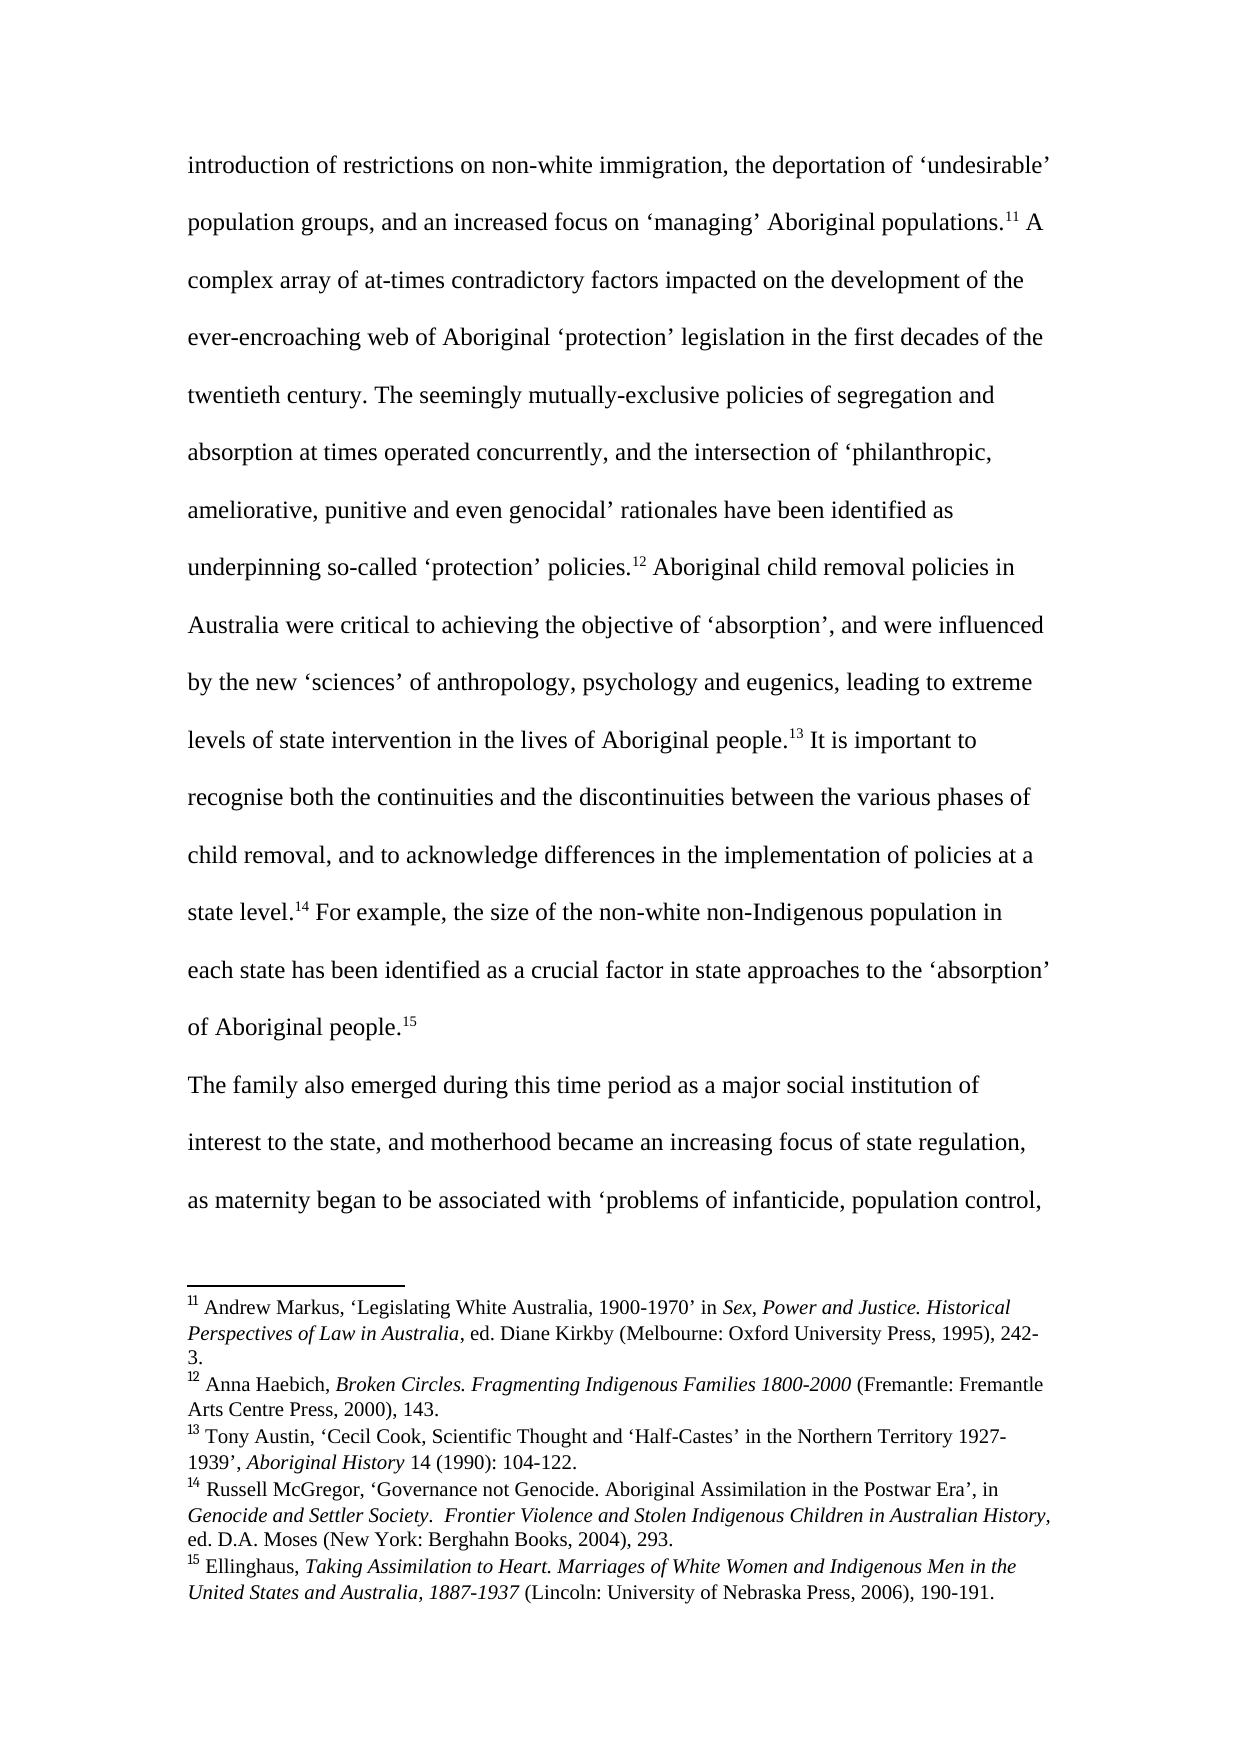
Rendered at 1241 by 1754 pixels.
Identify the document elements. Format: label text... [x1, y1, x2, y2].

text The family also emerged during this time period as a major social institution of interest to the state, and motherhood became an increasing focus of state regulation, as maternity began to be associated with ‘problems of infanticide, population control, poverty, and colonial, national and racial instability’. Historians have identified the relationship between the promotion of white motherhood and the denigration and active discouragement of Aboriginal motherhood during the Stolen Generations era. Intersectional approaches have identified that motherhood has had at times a special status and standing in black communities, operating as a site of resistance and liberation for some black women, and this has provided an important counterpoint to white constructions of black motherhood as deviant and deficient. Poverty, social disadvantage, racism and discrimination had a very real impact on Aboriginal motherhood in the Stolen Generations era, with the legacy of this history of disadvantage continuing to impact in manifest ways on Aboriginal families today. Welfare approaches have tended to focus blame on individual parents for their failings, and governments and welfare agencies remain unwilling or unable to identify and address structural and systemic disadvantages arising from issues such as poverty and the social impact of racial discrimination. Historically in the Stolen Generations era, systemic barriers to motherhood such as legal inequalities, discrimination in access to family-based social security payments, the impact of mission policies requiring mothers to work and removing children to mission dormitories, and the heightened surveillance and supervision of Aboriginal families living on missions and reserves, all contributed significantly to Aboriginal child removal at this time. The deep impact of these structural issues on the ability of Aboriginal mothers to maintain the integrity of their families remains an under-acknowledged aspect of our understanding of the Stolen Generations era. [187, 1070, 1053, 1214]
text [187, 150, 1053, 1041]
